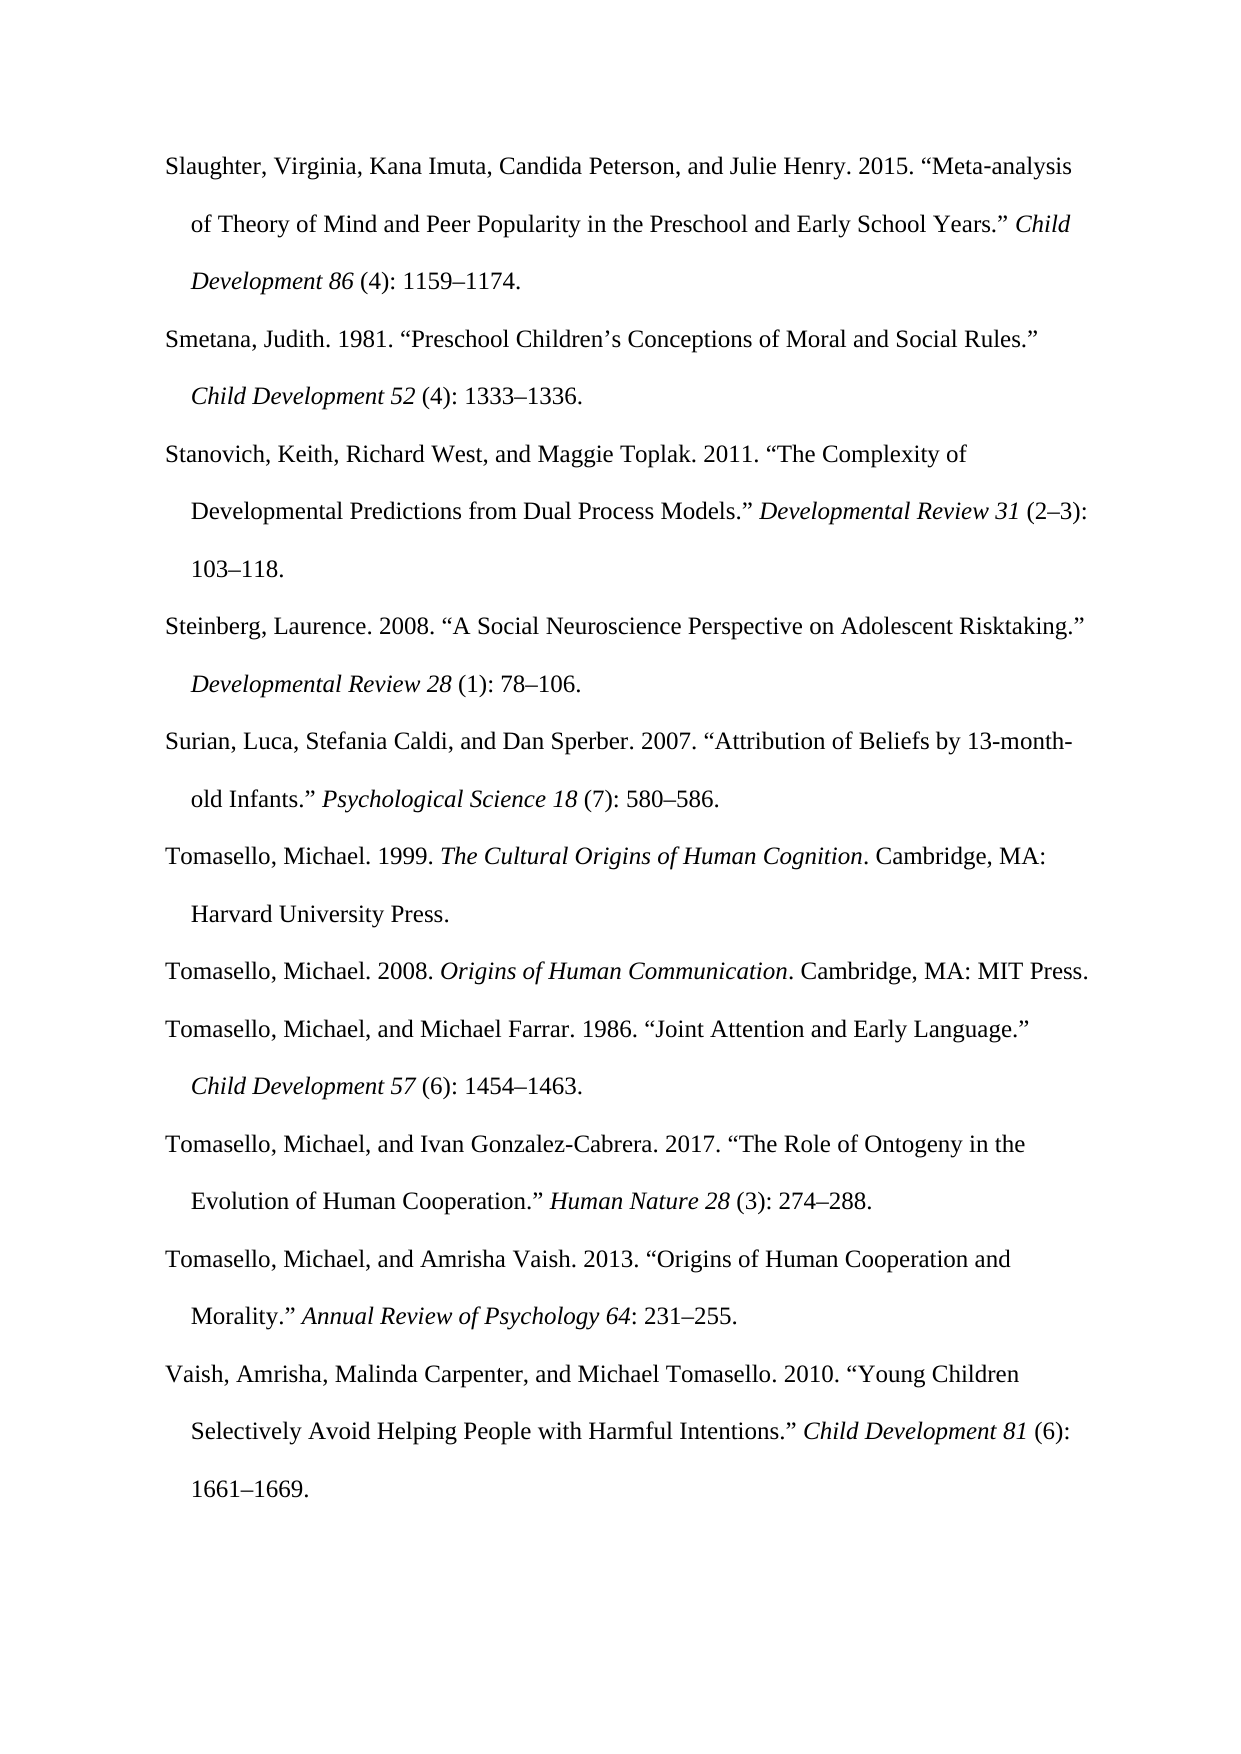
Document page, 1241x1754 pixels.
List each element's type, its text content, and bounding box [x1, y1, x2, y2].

text Tomasello, Michael. 2008. Origins of Human Communication. Cambridge, MA: MIT Press. [165, 956, 1090, 985]
text Slaughter, Virginia, Kana Imuta, Candida Peterson, and Julie Henry. 2015. “Meta‐analysis of Theory of Mind and Peer Popularity in the Preschool and Early School Years.” Child Development 86 (4): 1159–1174. [165, 150, 1090, 295]
text Smetana, Judith. 1981. “Preschool Children’s Conceptions of Moral and Social Rules.” Child Development 52 (4): 1333–1336. [165, 324, 1090, 410]
text Vaish, Amrisha, Malinda Carpenter, and Michael Tomasello. 2010. “Young Children Selectively Avoid Helping People with Harmful Intentions.” Child Development 81 (6): 1661–1669. [165, 1359, 1090, 1503]
text Tomasello, Michael. 1999. The Cultural Origins of Human Cognition. Cambridge, MA: Harvard University Press. [165, 841, 1090, 928]
text Tomasello, Michael, and Ivan Gonzalez-Cabrera. 2017. “The Role of Ontogeny in the Evolution of Human Cooperation.” Human Nature 28 (3): 274–288. [165, 1129, 1090, 1215]
text Steinberg, Laurence. 2008. “A Social Neuroscience Perspective on Adolescent Risktaking.” Developmental Review 28 (1): 78–106. [165, 611, 1090, 698]
text Stanovich, Keith, Richard West, and Maggie Toplak. 2011. “The Complexity of Developmental Predictions from Dual Process Models.” Developmental Review 31 (2–3): 103–118. [165, 439, 1090, 583]
text Tomasello, Michael, and Amrisha Vaish. 2013. “Origins of Human Cooperation and Morality.” Annual Review of Psychology 64: 231–255. [165, 1244, 1090, 1330]
text Tomasello, Michael, and Michael Farrar. 1986. “Joint Attention and Early Language.” Child Development 57 (6): 1454–1463. [165, 1014, 1090, 1100]
text Surian, Luca, Stefania Caldi, and Dan Sperber. 2007. “Attribution of Beliefs by 13-month-old Infants.” Psychological Science 18 (7): 580–586. [165, 726, 1090, 813]
